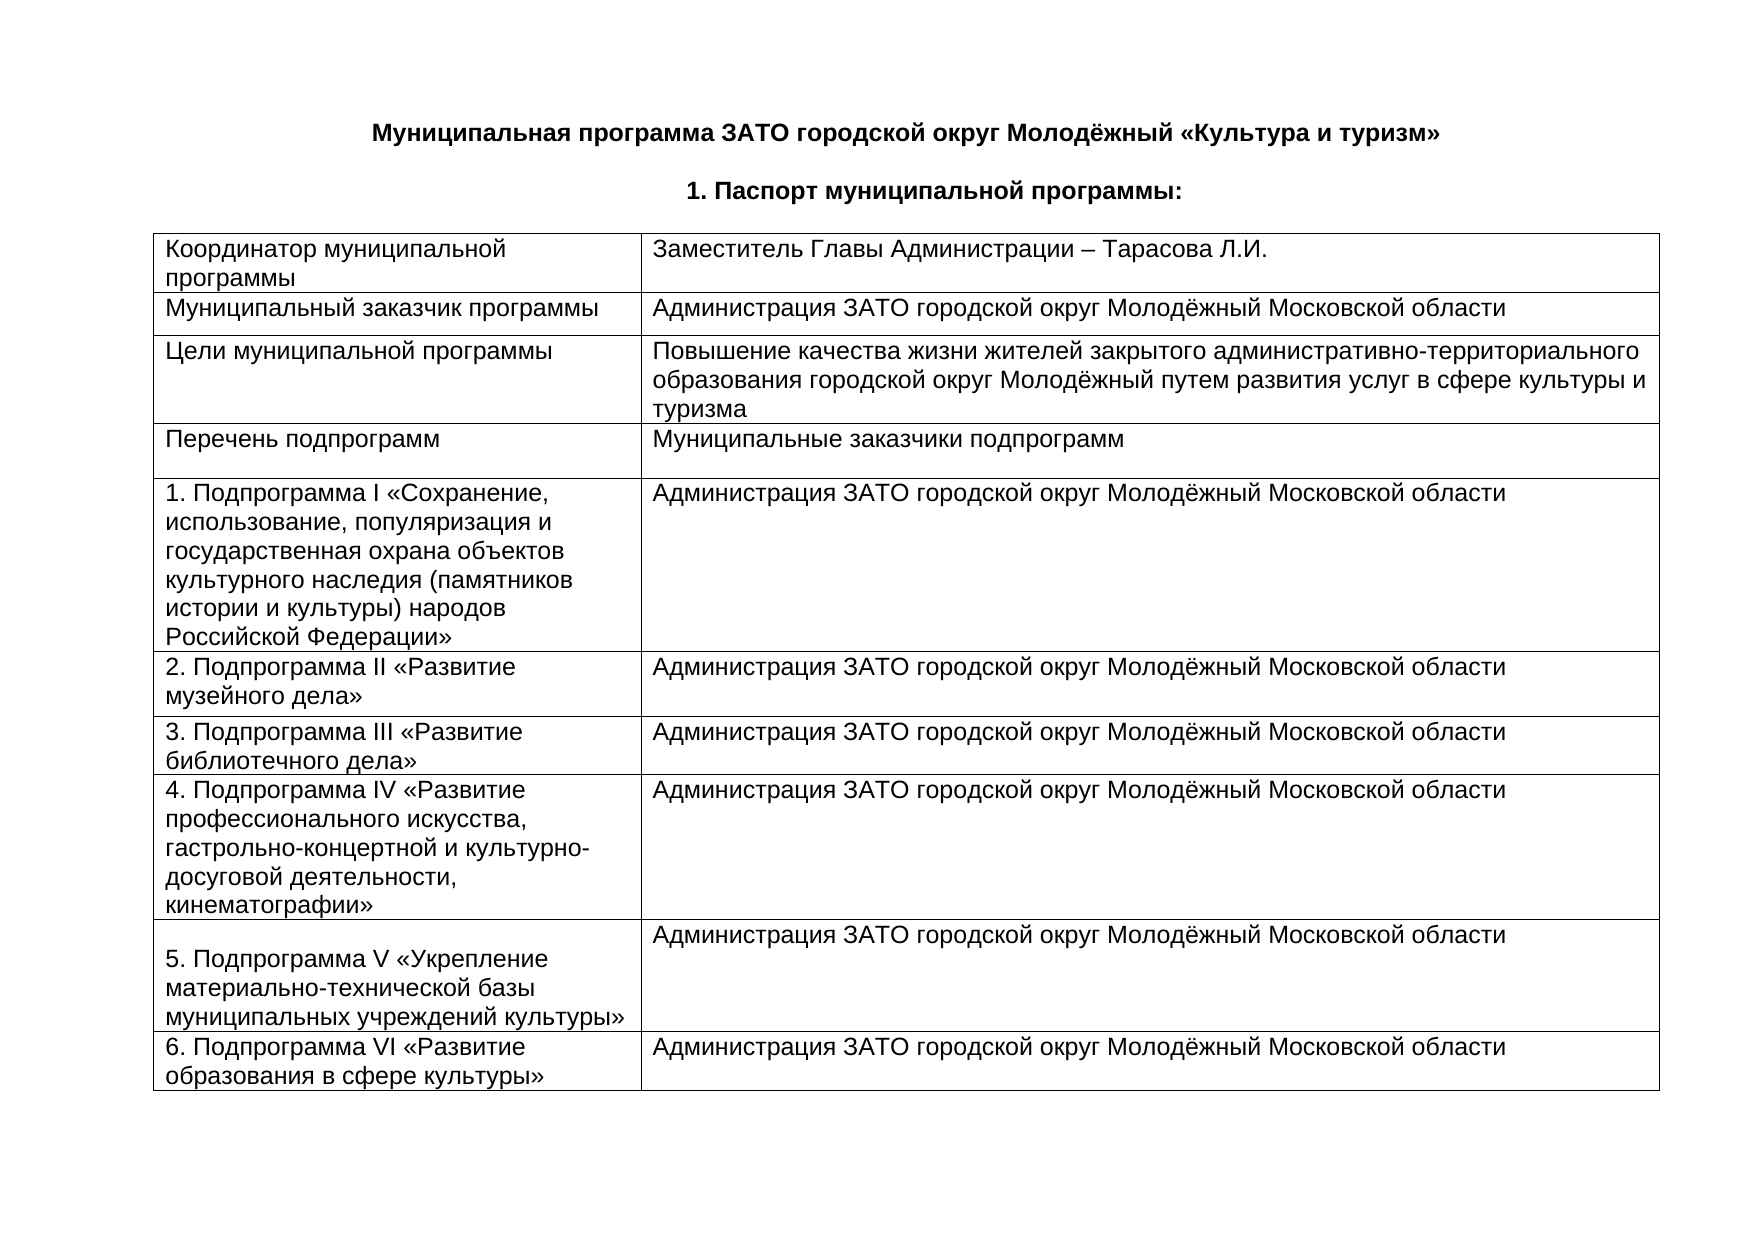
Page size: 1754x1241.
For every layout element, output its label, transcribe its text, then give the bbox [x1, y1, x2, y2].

table_cell Администрация ЗАТО городской округ Молодёжный Московской области [642, 775, 1659, 919]
table_cell Администрация ЗАТО городской округ Молодёжный Московской области [642, 717, 1659, 774]
table_cell Муниципальный заказчик программы [154, 293, 641, 335]
table_cell Администрация ЗАТО городской округ Молодёжный Московской области [642, 479, 1659, 651]
text 1. Паспорт муниципальной программы: [118, 176, 1695, 204]
table_cell Муниципальные заказчики подпрограмм [642, 424, 1659, 477]
table_cell Администрация ЗАТО городской округ Молодёжный Московской области [642, 293, 1659, 335]
table_header Координатор муниципальной программы [154, 234, 641, 292]
table_cell 3. Подпрограмма III «Развитие библиотечного дела» [154, 717, 641, 774]
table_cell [642, 920, 1659, 1031]
table_cell 5. Подпрограмма V «Укрепление материально-технической базы муниципальных учреждений культуры» [154, 920, 641, 1031]
table_cell 2. Подпрограмма II «Развитие музейного дела» [154, 652, 641, 716]
table_cell Цели муниципальной программы [154, 336, 641, 423]
table_cell 6. Подпрограмма VI «Развитие образования в сфере культуры» [154, 1032, 641, 1090]
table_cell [642, 1032, 1659, 1090]
table_cell Администрация ЗАТО городской округ Молодёжный Московской области [642, 652, 1659, 716]
table_cell 1. Подпрограмма I «Сохранение, использование, популяризация и государственная охрана объектов культурного наследия (памятников истории и культуры) народов Российской Федерации» [154, 479, 641, 651]
table_cell Повышение качества жизни жителей закрытого административно-территориального образования городской округ Молодёжный путем развития услуг в сфере культуры и туризма [642, 336, 1659, 423]
title Муниципальная программа ЗАТО городской округ Молодёжный «Культура и туризм» [118, 118, 1695, 147]
table_cell 4. Подпрограмма IV «Развитие профессионального искусства, гастрольно-концертной и культурно-досуговой деятельности, кинематографии» [154, 775, 641, 919]
table_header Заместитель Главы Администрации – Тарасова Л.И. [642, 234, 1659, 292]
table_cell Перечень подпрограмм [154, 424, 641, 477]
